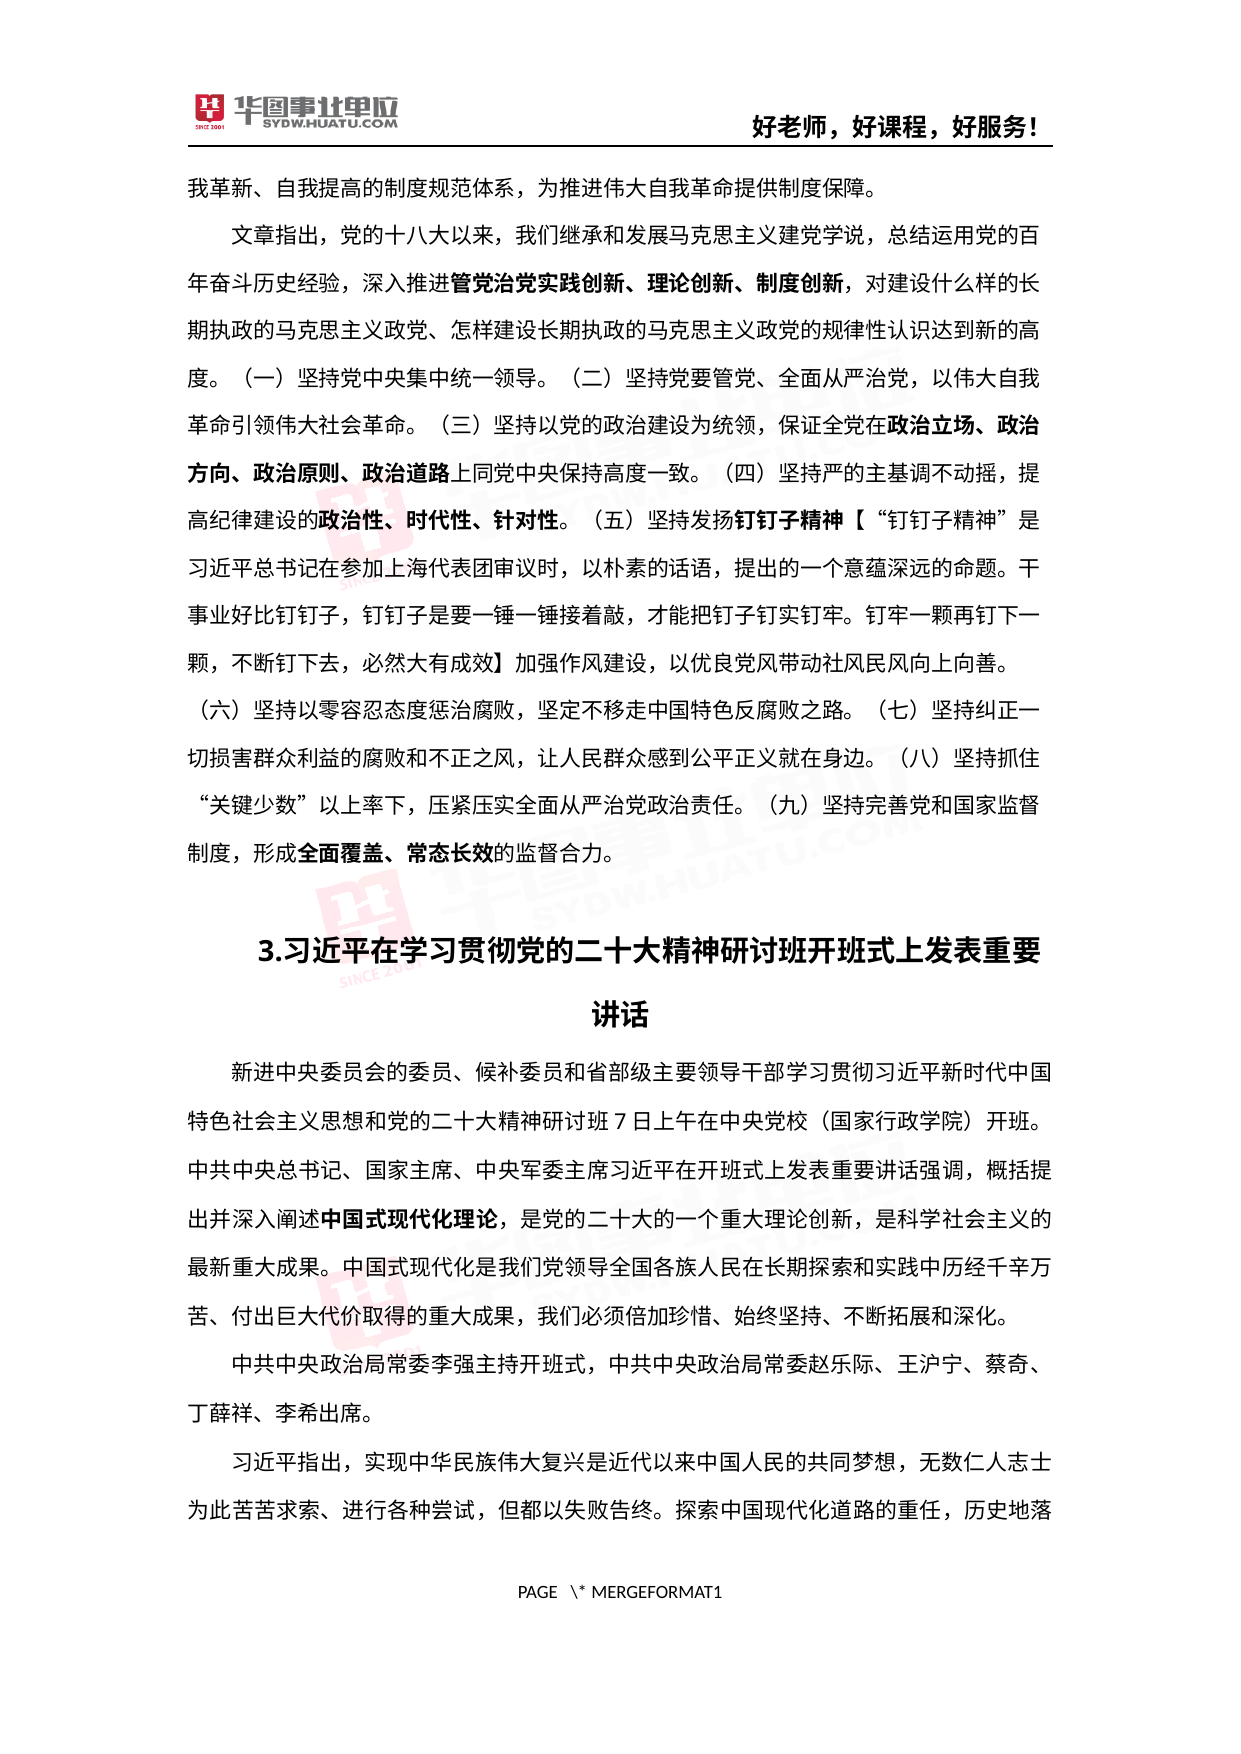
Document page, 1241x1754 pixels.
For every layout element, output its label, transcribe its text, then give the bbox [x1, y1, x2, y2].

text 新进中央委员会的委员、候补委员和省部级主要领导干部学习贯彻习近平新时代中国特色社会主义思想和党的二十大精神研讨班7日上午在中央党校（国家行政学院）开班。中共中央总书记、国家主席、中央军委主席习近平在开班式上发表重要讲话强调，概括提出并深入阐述中国式现代化理论，是党的二十大的一个重大理论创新，是科学社会主义的最新重大成果。中国式现代化是我们党领导全国各族人民在长期探索和实践中历经千辛万苦、付出巨大代价取得的重大成果，我们必须倍加珍惜、始终坚持、不断拓展和深化。 [187, 1055, 1053, 1331]
text 3.习近平在学习贯彻党的二十大精神研讨班开班式上发表重要讲话 [187, 928, 1053, 1034]
picture [187, 88, 406, 136]
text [187, 1444, 1053, 1525]
text 中共中央政治局常委李强主持开班式，中共中央政治局常委赵乐际、王沪宁、蔡奇、丁薛祥、李希出席。 [187, 1347, 1053, 1428]
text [187, 171, 1053, 202]
text 文章指出，党的十八大以来，我们继承和发展马克思主义建党学说，总结运用党的百年奋斗历史经验，深入推进管党治党实践创新、理论创新、制度创新，对建设什么样的长期执政的马克思主义政党、怎样建设长期执政的马克思主义政党的规律性认识达到新的高度。（一）坚持党中央集中统一领导。（二）坚持党要管党、全面从严治党，以伟大自我革命引领伟大社会革命。（三）坚持以党的政治建设为统领，保证全党在政治立场、政治方向、政治原则、政治道路上同党中央保持高度一致。（四）坚持严的主基调不动摇，提高纪律建设的政治性、时代性、针对性。（五）坚持发扬钉钉子精神【“钉钉子精神”是习近平总书记在参加上海代表团审议时，以朴素的话语，提出的一个意蕴深远的命题。干事业好比钉钉子，钉钉子是要一锤一锤接着敲，才能把钉子钉实钉牢。钉牢一颗再钉下一颗，不断钉下去，必然大有成效】加强作风建设，以优良党风带动社风民风向上向善。（六）坚持以零容忍态度惩治腐败，坚定不移走中国特色反腐败之路。（七）坚持纠正一切损害群众利益的腐败和不正之风，让人民群众感到公平正义就在身边。（八）坚持抓住“关键少数”以上率下，压紧压实全面从严治党政治责任。（九）坚持完善党和国家监督制度，形成全面覆盖、常态长效的监督合力。 [187, 218, 1053, 867]
